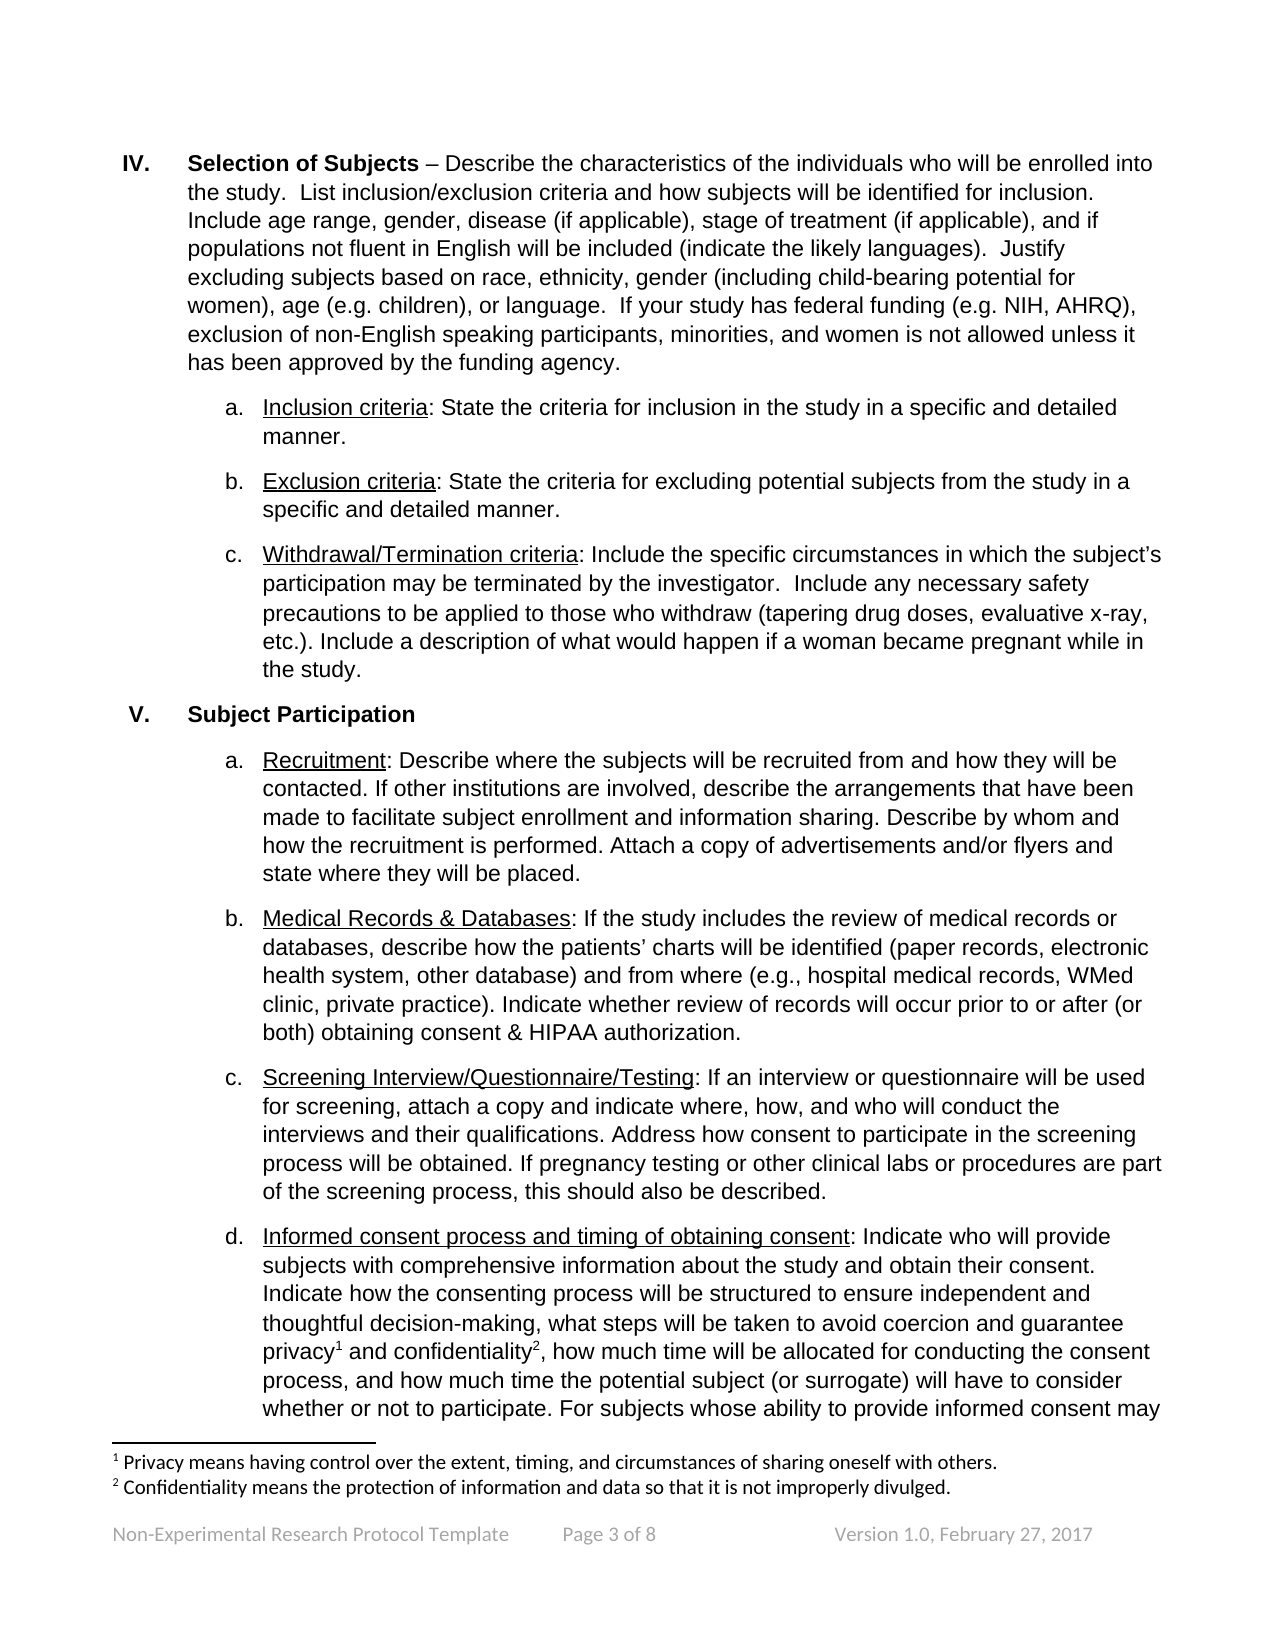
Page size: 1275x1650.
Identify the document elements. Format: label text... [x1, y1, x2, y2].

list Medical Records & Databases: If the study includes the review of medical records or databases, describe how the patients’ charts will be identified (paper records, electronic health system, other database) and from where (e.g., hospital medical records, WMed clinic, private practice). Indicate whether review of records will occur prior to or after (or both) obtaining consent & HIPAA authorization. [225, 905, 1162, 1046]
list Subject Participation [150, 701, 1162, 728]
list Exclusion criteria: State the criteria for excluding potential subjects from the study in a specific and detailed manner. [225, 468, 1162, 522]
list Withdrawal/Termination criteria: Include the specific circumstances in which the subject’s participation may be terminated by the investigator. Include any necessary safety precautions to be applied to those who withdraw (tapering drug doses, evaluative x‐ray, etc.). Include a description of what would happen if a woman became pregnant while in the study. [225, 541, 1162, 683]
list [225, 1223, 1162, 1421]
list Recruitment: Describe where the subjects will be recruited from and how they will be contacted. If other institutions are involved, describe the arrangements that have been made to facilitate subject enrollment and information sharing. Describe by whom and how the recruitment is performed. Attach a copy of advertisements and/or flyers and state where they will be placed. [225, 747, 1162, 887]
list Selection of Subjects – Describe the characteristics of the individuals who will be enrolled into the study. List inclusion/exclusion criteria and how subjects will be identified for inclusion. Include age range, gender, disease (if applicable), stage of treatment (if applicable), and if populations not fluent in English will be included (indicate the likely languages). Justify excluding subjects based on race, ethnicity, gender (including child-bearing potential for women), age (e.g. children), or language. If your study has federal funding (e.g. NIH, AHRQ), exclusion of non-English speaking participants, minorities, and women is not allowed unless it has been approved by the funding agency. [150, 150, 1162, 375]
list Inclusion criteria: State the criteria for inclusion in the study in a specific and detailed manner. [225, 394, 1162, 449]
list Screening Interview/Questionnaire/Testing: If an interview or questionnaire will be used for screening, attach a copy and indicate where, how, and who will conduct the interviews and their qualifications. Address how consent to participate in the screening process will be obtained. If pregnancy testing or other clinical labs or procedures are part of the screening process, this should also be described. [225, 1064, 1162, 1204]
